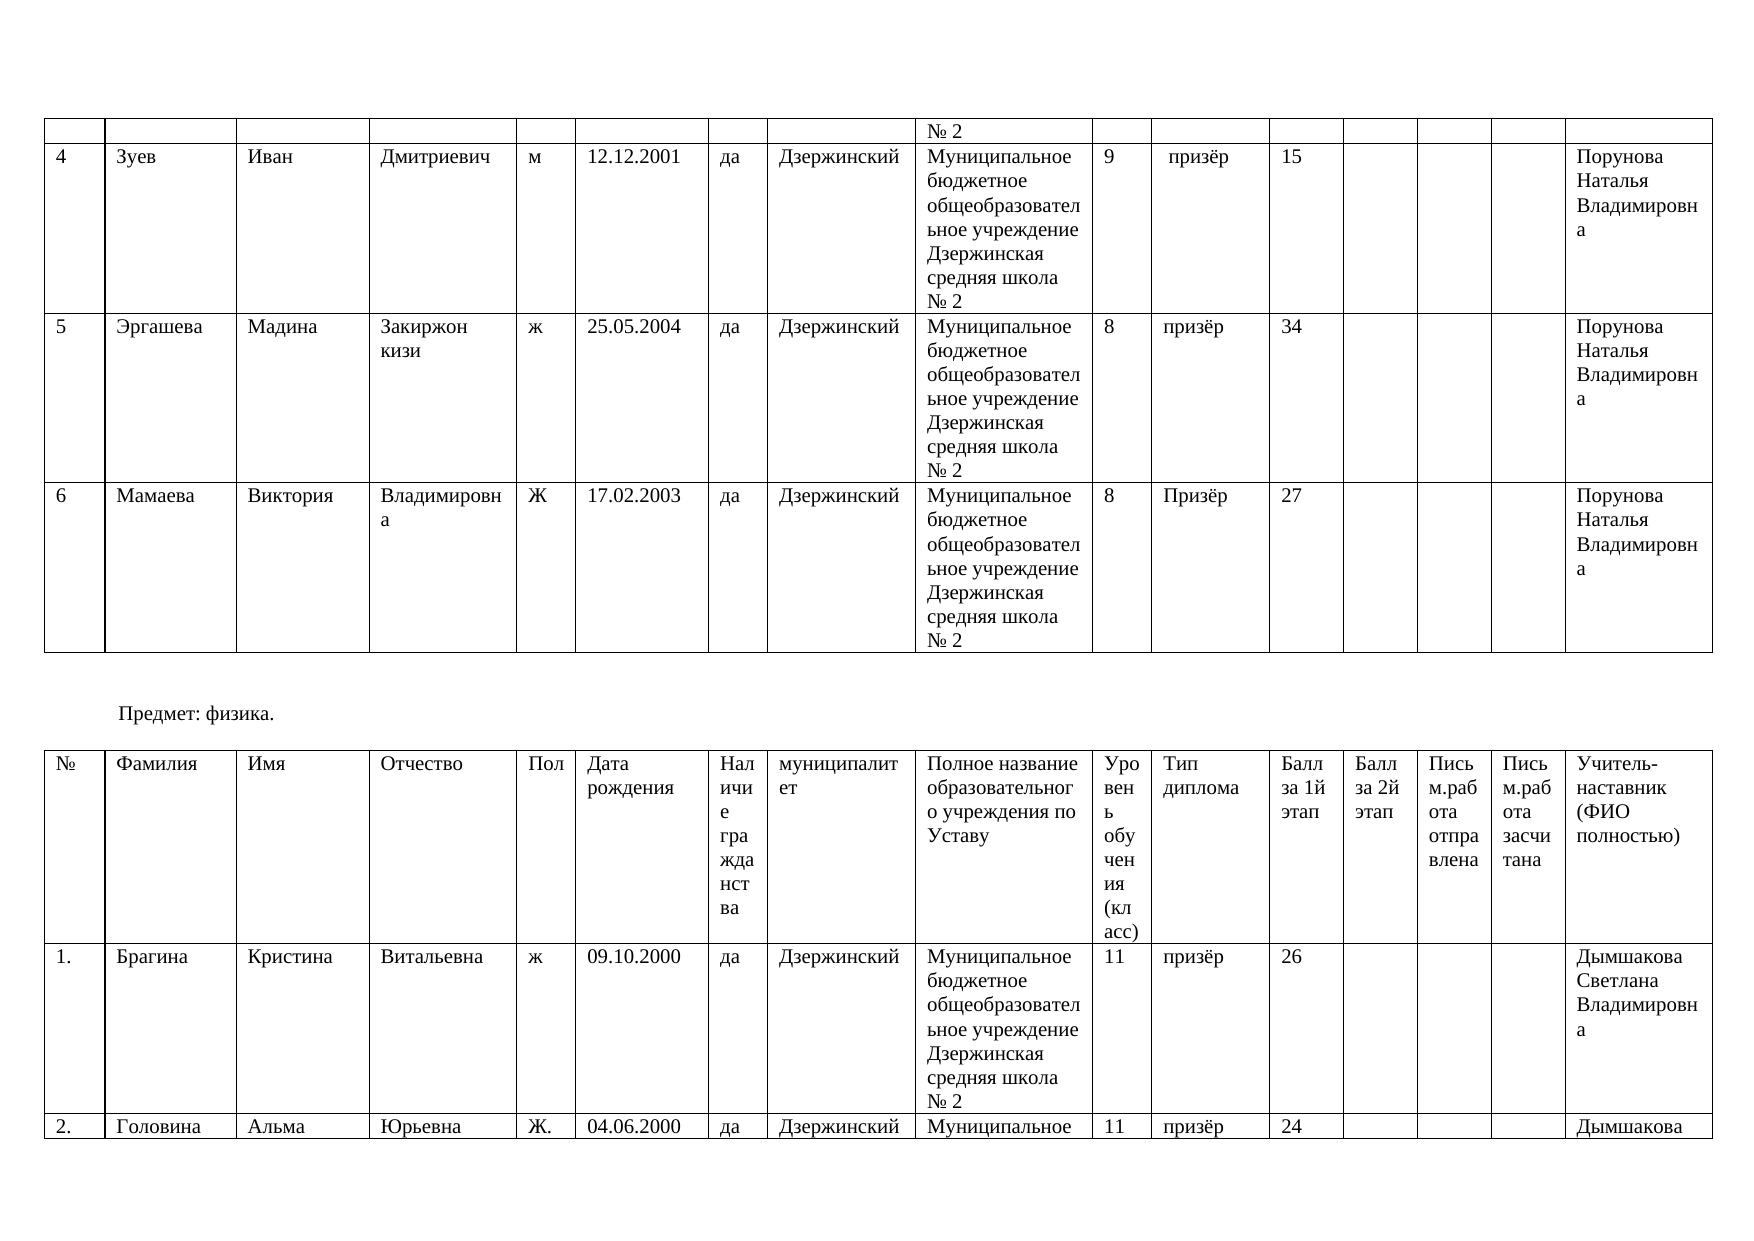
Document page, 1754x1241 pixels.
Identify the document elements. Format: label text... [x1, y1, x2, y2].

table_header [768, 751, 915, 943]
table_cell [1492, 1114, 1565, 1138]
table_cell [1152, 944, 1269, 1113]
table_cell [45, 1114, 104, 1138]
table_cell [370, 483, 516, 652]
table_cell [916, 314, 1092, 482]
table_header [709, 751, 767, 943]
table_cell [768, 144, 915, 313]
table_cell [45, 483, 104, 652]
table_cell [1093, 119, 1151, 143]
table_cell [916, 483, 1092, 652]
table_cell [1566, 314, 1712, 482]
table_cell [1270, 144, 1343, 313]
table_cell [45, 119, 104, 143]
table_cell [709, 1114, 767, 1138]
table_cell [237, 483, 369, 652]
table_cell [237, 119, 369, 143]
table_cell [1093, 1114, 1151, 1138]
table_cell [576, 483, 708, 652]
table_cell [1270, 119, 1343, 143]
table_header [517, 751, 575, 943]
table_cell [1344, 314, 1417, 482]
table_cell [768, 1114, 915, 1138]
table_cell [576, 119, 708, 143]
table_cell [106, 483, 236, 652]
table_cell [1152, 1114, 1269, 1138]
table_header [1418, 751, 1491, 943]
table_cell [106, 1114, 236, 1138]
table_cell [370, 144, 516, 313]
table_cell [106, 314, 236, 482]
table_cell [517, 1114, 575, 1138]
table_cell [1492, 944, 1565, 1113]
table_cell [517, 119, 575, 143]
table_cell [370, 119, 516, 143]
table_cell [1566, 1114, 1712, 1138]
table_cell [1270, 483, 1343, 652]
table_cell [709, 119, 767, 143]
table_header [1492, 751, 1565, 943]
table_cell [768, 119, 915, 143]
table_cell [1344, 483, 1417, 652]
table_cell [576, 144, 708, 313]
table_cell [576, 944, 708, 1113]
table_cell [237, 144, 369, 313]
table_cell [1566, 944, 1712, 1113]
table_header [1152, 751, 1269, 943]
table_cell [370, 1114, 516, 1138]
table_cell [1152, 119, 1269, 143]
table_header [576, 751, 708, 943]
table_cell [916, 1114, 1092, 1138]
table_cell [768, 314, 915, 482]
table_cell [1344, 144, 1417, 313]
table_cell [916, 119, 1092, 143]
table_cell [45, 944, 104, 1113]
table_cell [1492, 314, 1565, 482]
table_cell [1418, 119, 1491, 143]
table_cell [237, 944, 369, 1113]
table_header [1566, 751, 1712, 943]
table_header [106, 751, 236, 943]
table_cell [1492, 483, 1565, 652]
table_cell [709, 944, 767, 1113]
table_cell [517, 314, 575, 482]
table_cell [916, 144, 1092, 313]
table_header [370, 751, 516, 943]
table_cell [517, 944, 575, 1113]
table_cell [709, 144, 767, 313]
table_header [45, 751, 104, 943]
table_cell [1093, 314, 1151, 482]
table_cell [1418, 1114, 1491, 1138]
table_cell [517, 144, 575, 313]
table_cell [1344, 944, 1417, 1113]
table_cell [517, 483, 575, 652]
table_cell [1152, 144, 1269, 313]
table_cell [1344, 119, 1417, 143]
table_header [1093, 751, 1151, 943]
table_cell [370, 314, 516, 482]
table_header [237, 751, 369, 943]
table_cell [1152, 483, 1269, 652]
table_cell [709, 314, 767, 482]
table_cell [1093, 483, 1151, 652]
text Предмет: физика. [118, 701, 1636, 725]
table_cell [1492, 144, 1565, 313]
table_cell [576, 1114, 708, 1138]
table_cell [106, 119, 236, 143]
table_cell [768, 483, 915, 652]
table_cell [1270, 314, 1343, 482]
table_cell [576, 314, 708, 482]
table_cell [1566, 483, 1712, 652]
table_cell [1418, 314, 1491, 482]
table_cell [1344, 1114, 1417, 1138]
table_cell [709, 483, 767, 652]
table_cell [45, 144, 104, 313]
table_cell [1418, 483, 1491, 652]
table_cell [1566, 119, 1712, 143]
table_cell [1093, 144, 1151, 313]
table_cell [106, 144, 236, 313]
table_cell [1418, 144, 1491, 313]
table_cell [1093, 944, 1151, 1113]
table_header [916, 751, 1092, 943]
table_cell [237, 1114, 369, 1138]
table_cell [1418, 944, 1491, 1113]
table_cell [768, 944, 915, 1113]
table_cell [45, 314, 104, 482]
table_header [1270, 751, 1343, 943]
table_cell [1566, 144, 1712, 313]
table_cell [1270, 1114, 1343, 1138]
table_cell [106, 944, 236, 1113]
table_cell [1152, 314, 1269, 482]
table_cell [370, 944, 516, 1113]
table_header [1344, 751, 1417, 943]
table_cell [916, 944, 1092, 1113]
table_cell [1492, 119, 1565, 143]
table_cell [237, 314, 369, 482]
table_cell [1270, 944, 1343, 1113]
